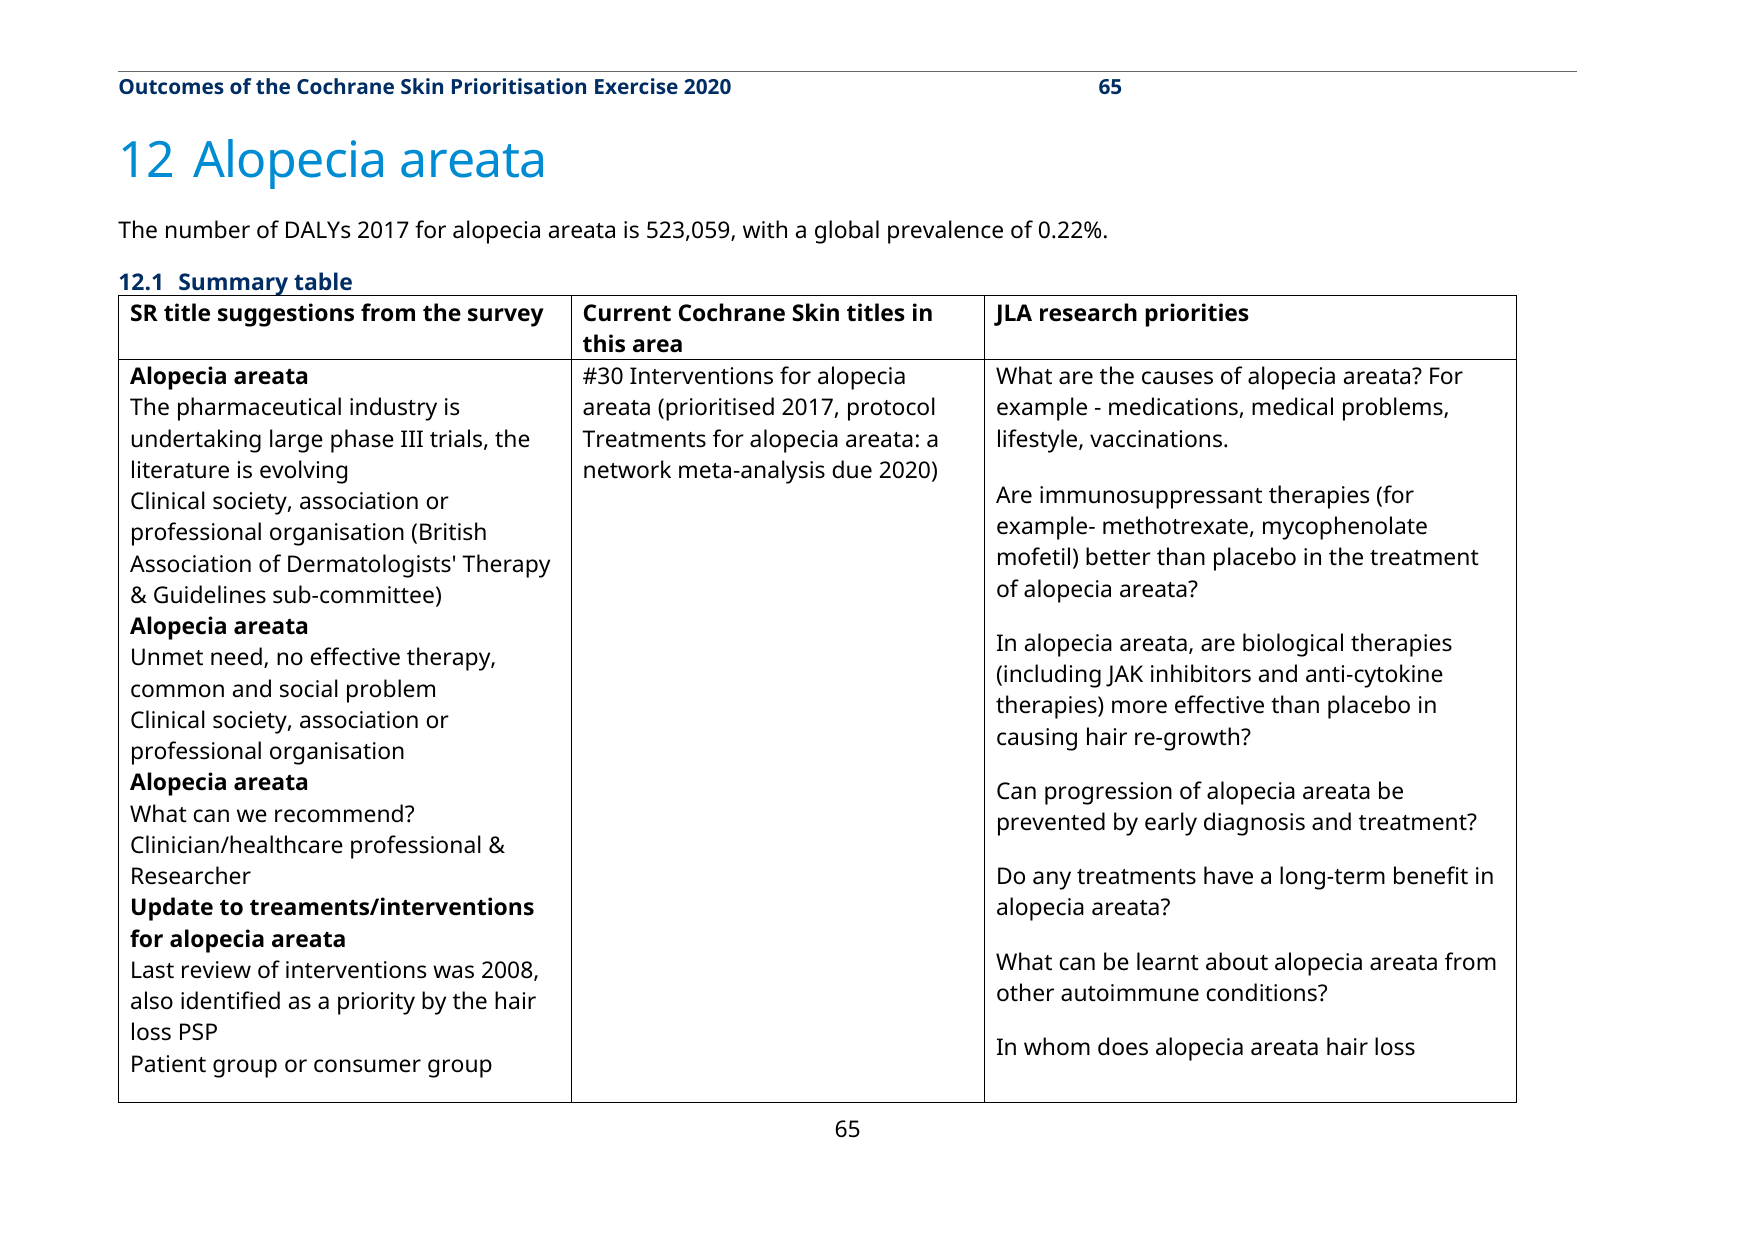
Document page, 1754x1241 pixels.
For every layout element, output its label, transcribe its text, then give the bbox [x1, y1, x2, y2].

table_header SR title suggestions from the survey [119, 296, 571, 359]
text The number of DALYs 2017 for alopecia areata is 523,059, with a global prevalence of 0.22%. [118, 214, 1577, 245]
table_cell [119, 360, 571, 1102]
table_header JLA research priorities [985, 296, 1516, 359]
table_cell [572, 360, 984, 1102]
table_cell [985, 360, 1516, 1102]
table_header Current Cochrane Skin titles in this area [572, 296, 984, 359]
subtitle Alopecia areata [118, 133, 1577, 189]
subtitle Summary table [118, 268, 1577, 295]
